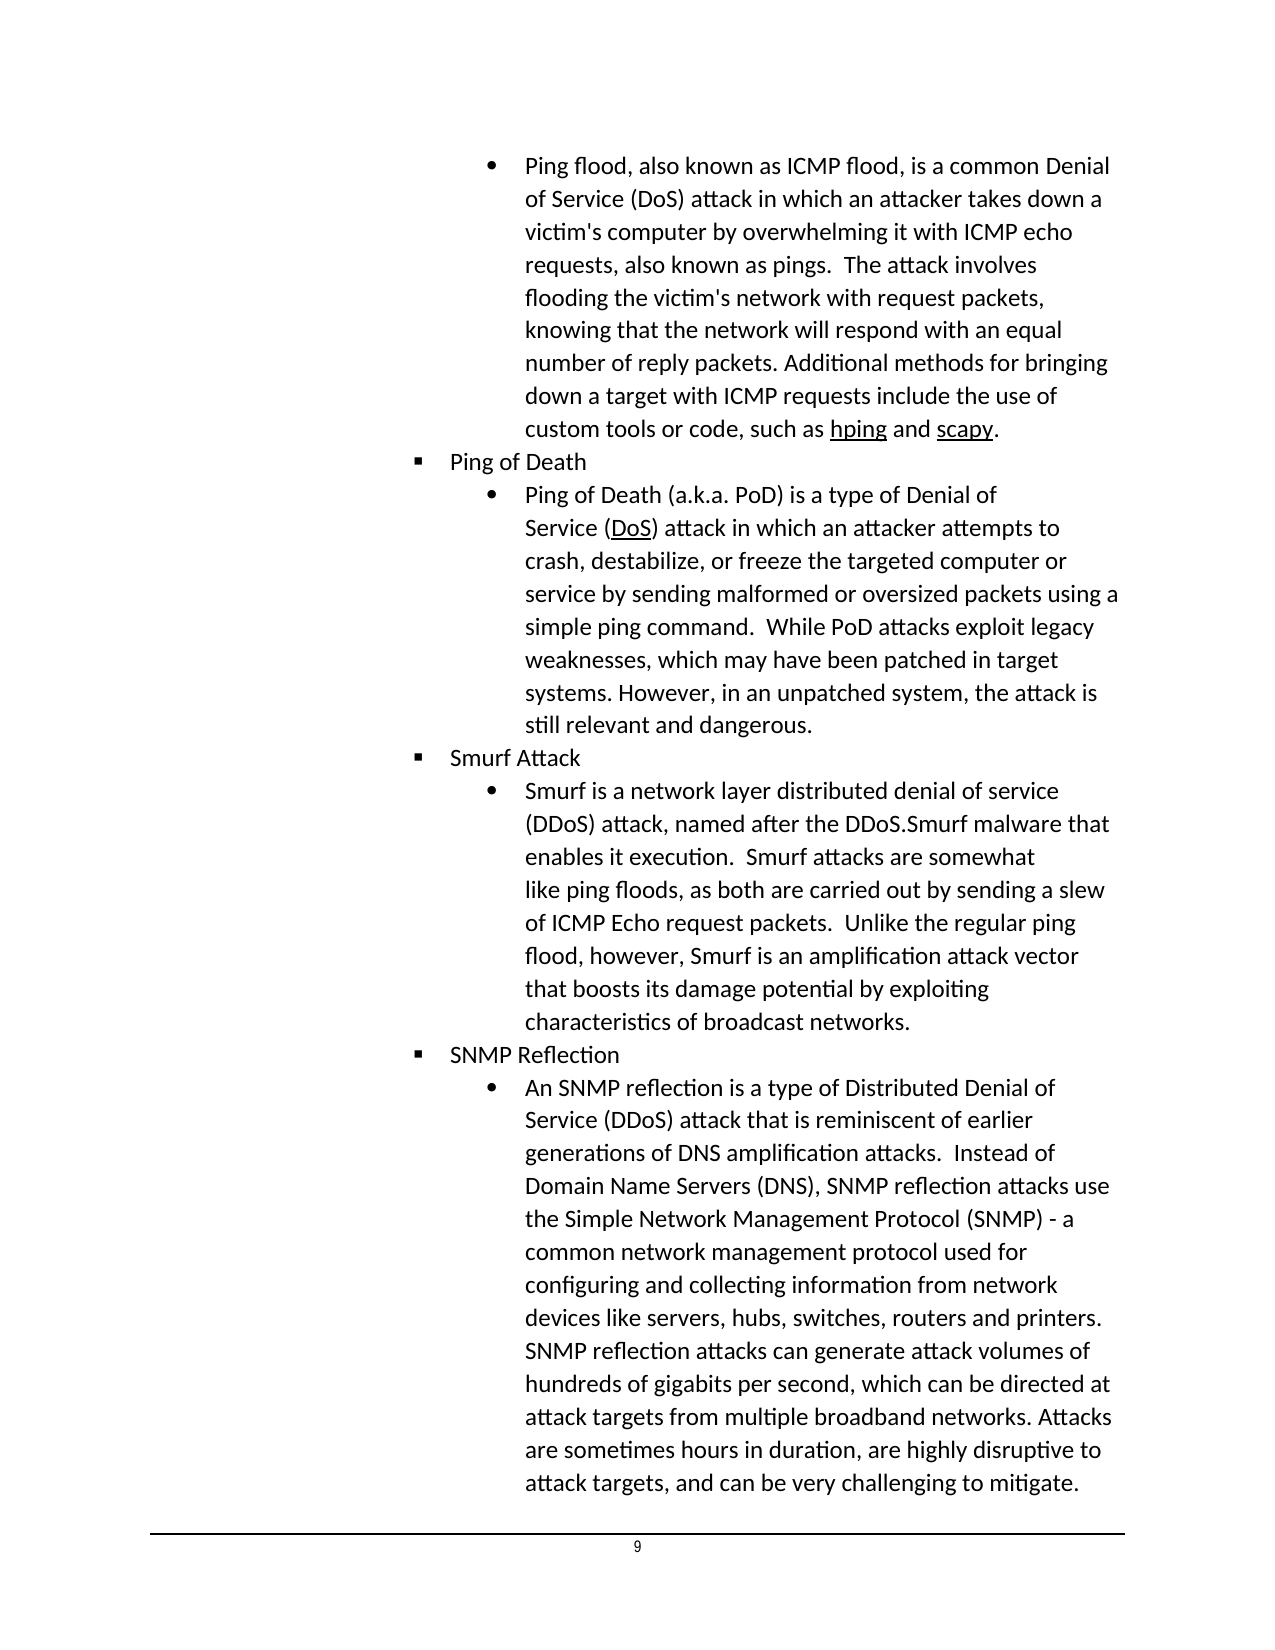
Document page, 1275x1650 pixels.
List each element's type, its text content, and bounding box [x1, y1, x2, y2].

list Smurf is a network layer distributed denial of service (DDoS) attack, named after the DDoS.Smurf malware that enables it execution. Smurf attacks are somewhat like ping floods, as both are carried out by sending a slew of ICMP Echo request packets. Unlike the regular ping flood, however, Smurf is an amplification attack vector that boosts its damage potential by exploiting characteristics of broadcast networks. [487, 775, 1125, 1036]
list SNMP Reflection [412, 1039, 1125, 1069]
list Ping of Death [412, 446, 1125, 477]
list An SNMP reflection is a type of Distributed Denial of Service (DDoS) attack that is reminiscent of earlier generations of DNS amplification attacks. Instead of Domain Name Servers (DNS), SNMP reflection attacks use the Simple Network Management Protocol (SNMP) - a common network management protocol used for configuring and collecting information from network devices like servers, hubs, switches, routers and printers. SNMP reflection attacks can generate attack volumes of hundreds of gigabits per second, which can be directed at attack targets from multiple broadband networks. Attacks are sometimes hours in duration, are highly disruptive to attack targets, and can be very challenging to mitigate. [487, 1072, 1125, 1497]
list Ping of Death (a.k.a. PoD) is a type of Denial of Service (DoS) attack in which an attacker attempts to crash, destabilize, or freeze the targeted computer or service by sending malformed or oversized packets using a simple ping command. While PoD attacks exploit legacy weaknesses, which may have been patched in target systems. However, in an unpatched system, the attack is still relevant and dangerous. [487, 479, 1125, 740]
list Smurf Attack [412, 742, 1125, 773]
list Ping flood, also known as ICMP flood, is a common Denial of Service (DoS) attack in which an attacker takes down a victim's computer by overwhelming it with ICMP echo requests, also known as pings. The attack involves flooding the victim's network with request packets, knowing that the network will respond with an equal number of reply packets. Additional methods for bringing down a target with ICMP requests include the use of custom tools or code, such as hping and scapy. [487, 150, 1125, 444]
